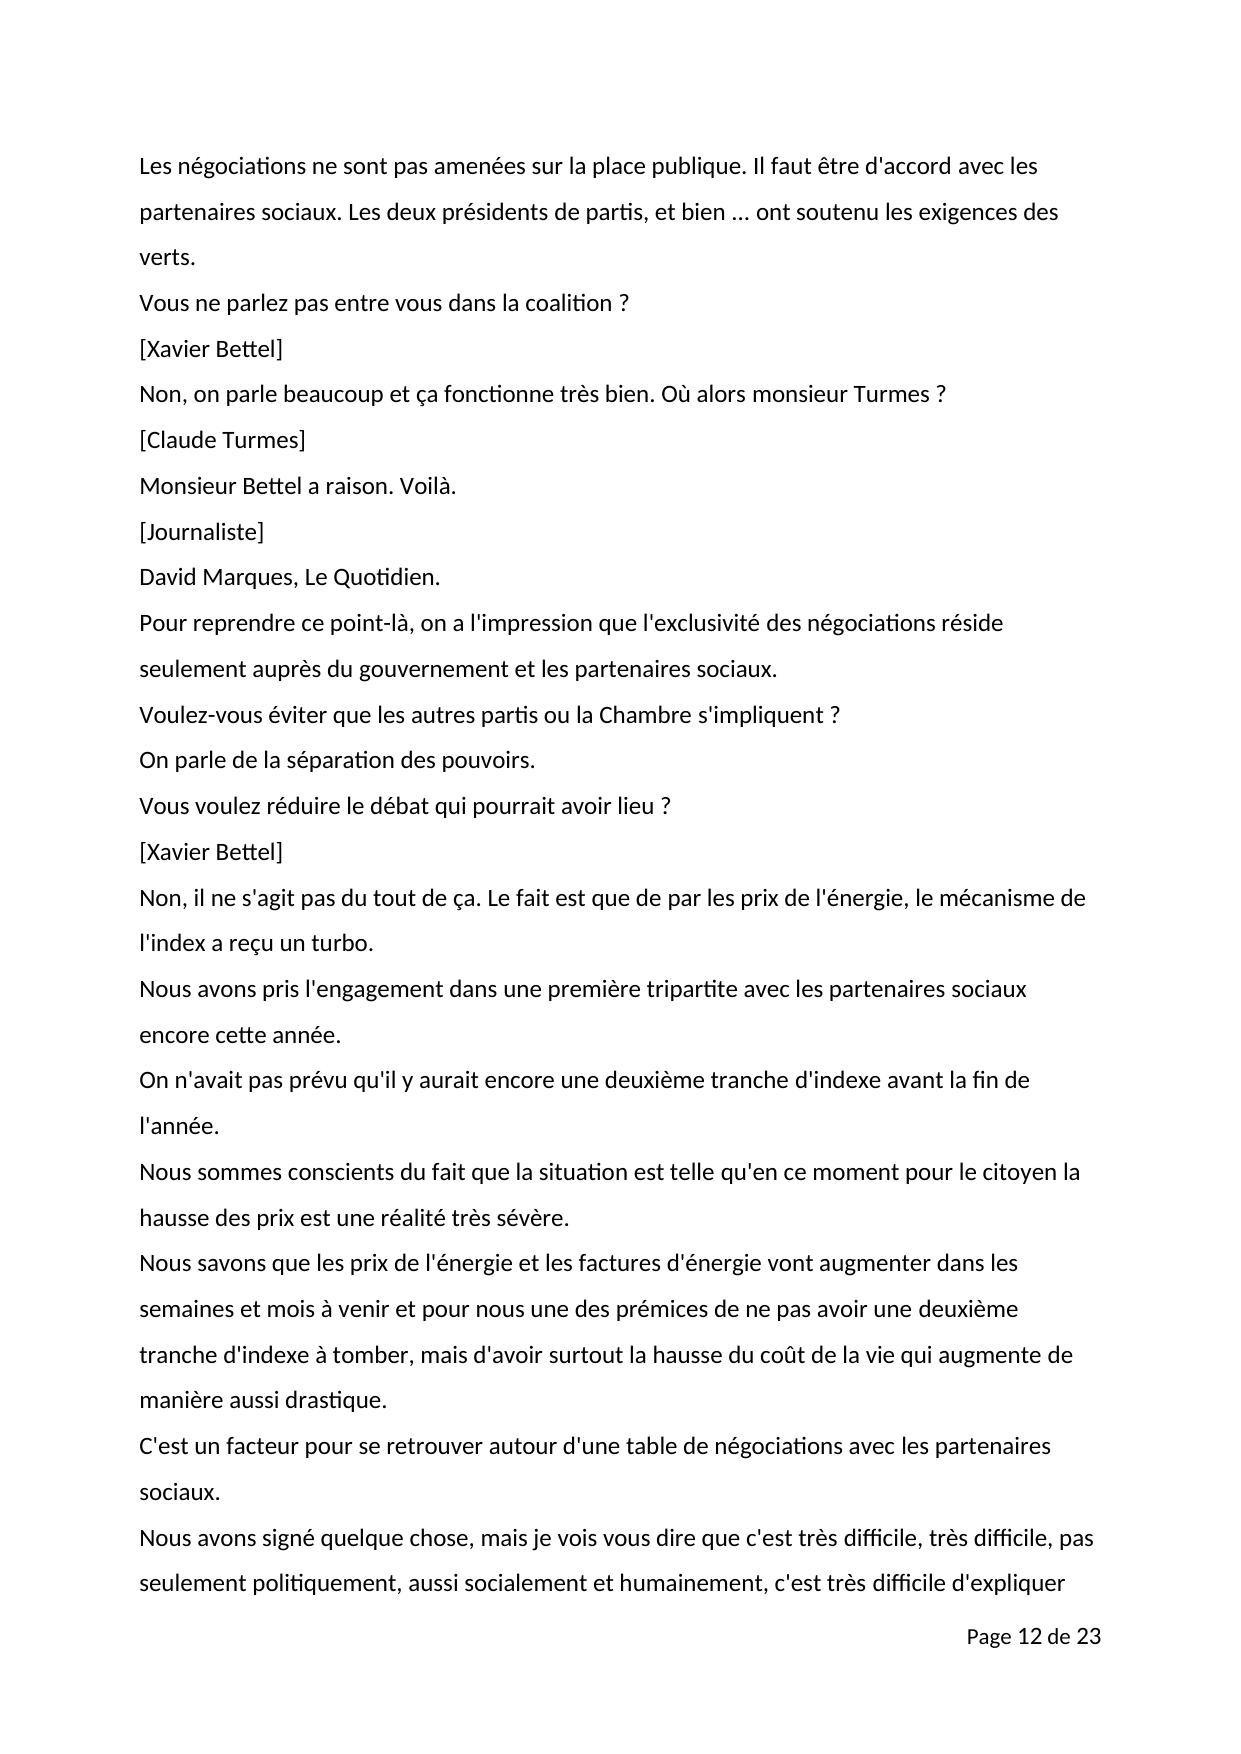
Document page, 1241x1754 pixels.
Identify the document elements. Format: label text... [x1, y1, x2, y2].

text [Xavier Bettel] [139, 836, 1101, 866]
text Vous voulez réduire le débat qui pourrait avoir lieu ? [139, 790, 1101, 821]
text C'est un facteur pour se retrouver autour d'une table de négociations avec les partenaires sociaux. [139, 1430, 1101, 1507]
text Les négociations ne sont pas amenées sur la place publique. Il faut être d'accord avec les partenaires sociaux. Les deux présidents de partis, et bien ... ont soutenu les exigences des verts. [139, 150, 1101, 272]
text [Journaliste] [139, 516, 1101, 546]
text [Claude Turmes] [139, 424, 1101, 455]
text Voulez-vous éviter que les autres partis ou la Chambre s'impliquent ? [139, 699, 1101, 729]
text Pour reprendre ce point-là, on a l'impression que l'exclusivité des négociations réside seulement auprès du gouvernement et les partenaires sociaux. [139, 607, 1101, 683]
text On n'avait pas prévu qu'il y aurait encore une deuxième tranche d'indexe avant la fin de l'année. [139, 1064, 1101, 1141]
text Nous sommes conscients du fait que la situation est telle qu'en ce moment pour le citoyen la hausse des prix est une réalité très sévère. [139, 1156, 1101, 1232]
text [Xavier Bettel] [139, 333, 1101, 363]
text On parle de la séparation des pouvoirs. [139, 744, 1101, 775]
text Nous avons pris l'engagement dans une première tripartite avec les partenaires sociaux encore cette année. [139, 973, 1101, 1049]
text Nous savons que les prix de l'énergie et les factures d'énergie vont augmenter dans les semaines et mois à venir et pour nous une des prémices de ne pas avoir une deuxième tranche d'indexe à tomber, mais d'avoir surtout la hausse du coût de la vie qui augmente de manière aussi drastique. [139, 1247, 1101, 1415]
text Non, il ne s'agit pas du tout de ça. Le fait est que de par les prix de l'énergie, le mécanisme de l'index a reçu un turbo. [139, 882, 1101, 958]
text Monsieur Bettel a raison. Voilà. [139, 470, 1101, 501]
text Vous ne parlez pas entre vous dans la coalition ? [139, 287, 1101, 318]
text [139, 1522, 1101, 1598]
text David Marques, Le Quotidien. [139, 562, 1101, 592]
text Non, on parle beaucoup et ça fonctionne très bien. Où alors monsieur Turmes ? [139, 379, 1101, 409]
